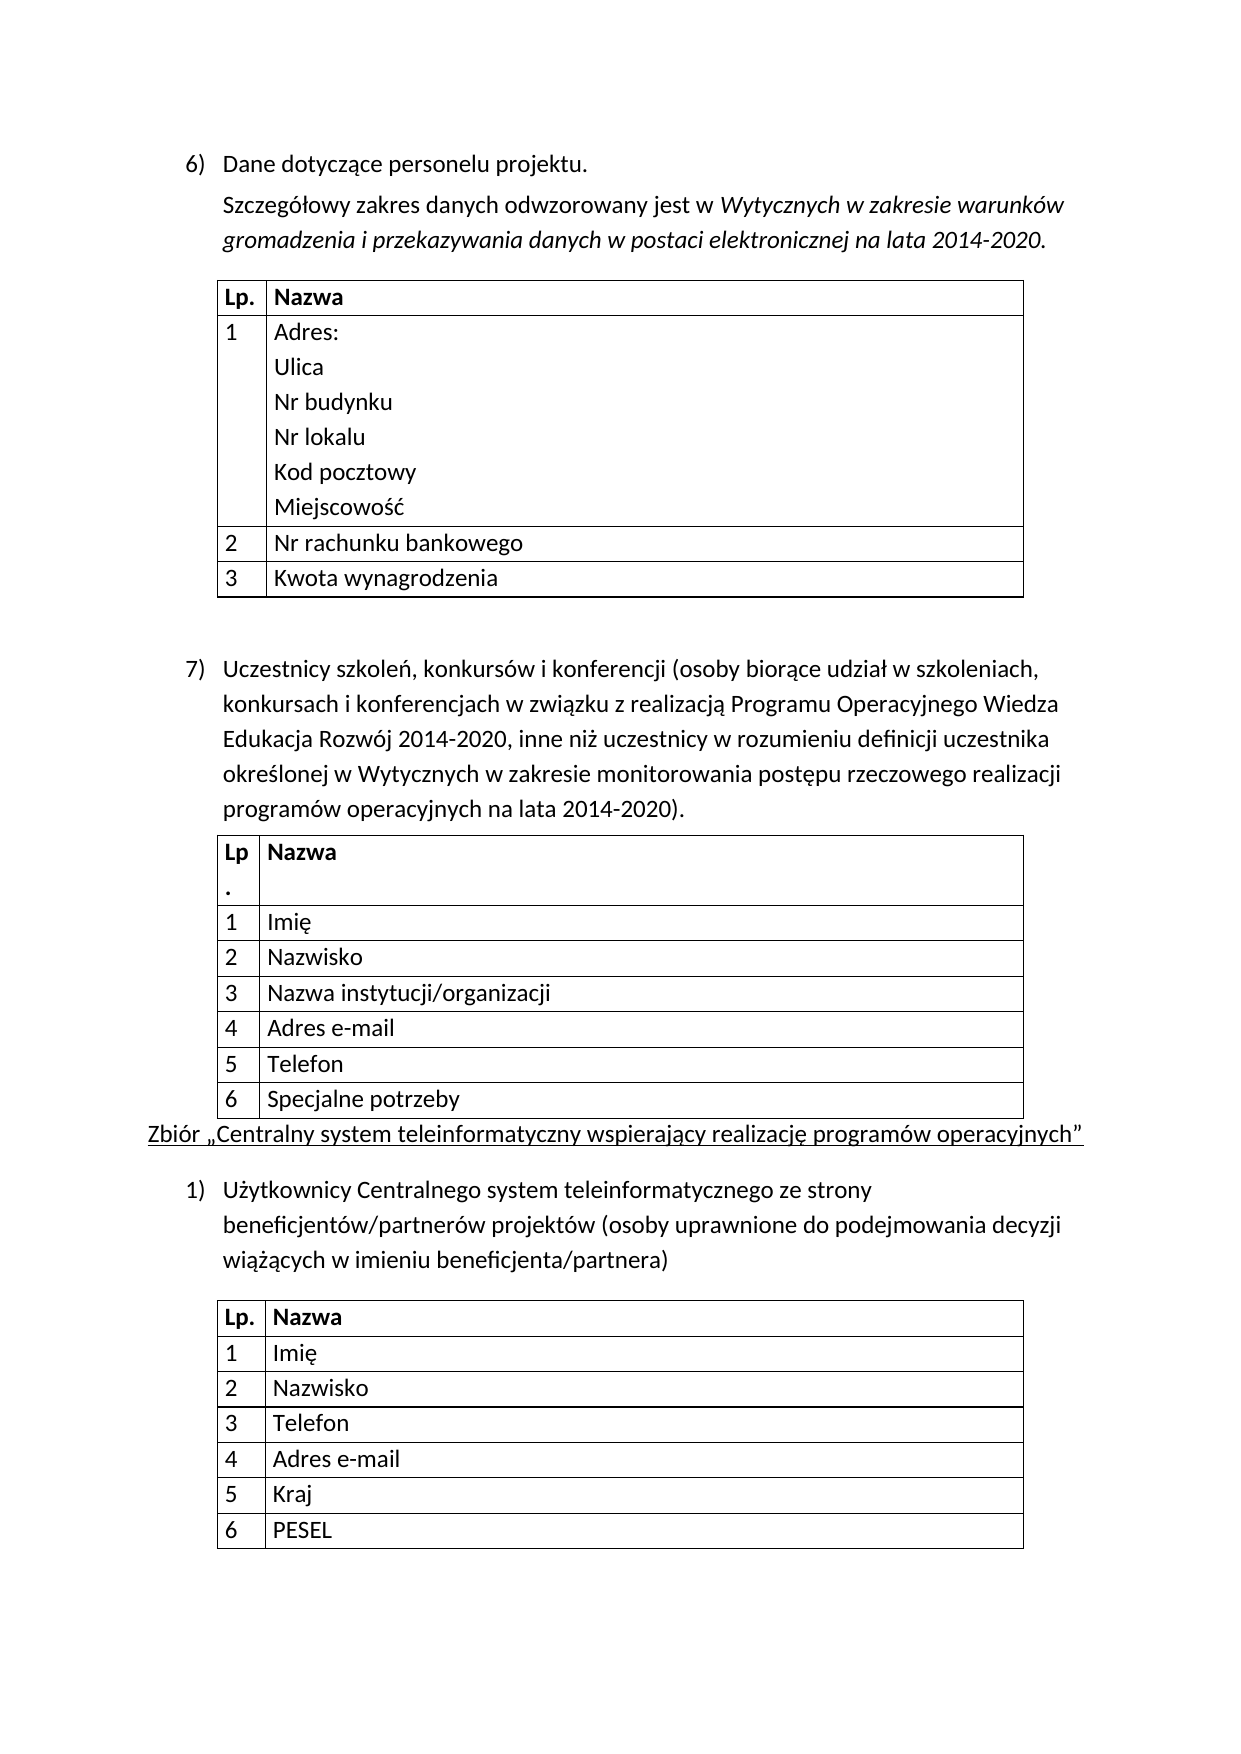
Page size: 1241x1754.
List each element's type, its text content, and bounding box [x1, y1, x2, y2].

text Zbiór „Centralny system teleinformatyczny wspierający realizację programów operacyjnych” [148, 1118, 1092, 1149]
table_cell 4 [218, 1012, 259, 1047]
table_cell Adres e-mail [260, 1012, 1023, 1047]
table_cell Imię [266, 1337, 1023, 1371]
table_header Nazwa [260, 836, 1023, 905]
table_cell 1 [218, 906, 259, 940]
table_cell 6 [218, 1514, 265, 1548]
table_cell Nazwisko [266, 1372, 1023, 1406]
table_cell 1 [218, 1337, 265, 1371]
table_header Nazwa [266, 1301, 1023, 1336]
table_cell Imię [260, 906, 1023, 940]
table_header Lp. [218, 1301, 265, 1336]
table_cell PESEL [266, 1514, 1023, 1548]
table_cell Kraj [266, 1478, 1023, 1513]
table_cell 2 [218, 527, 266, 561]
table_cell 2 [218, 941, 259, 976]
table_cell 3 [218, 562, 266, 596]
table_cell 4 [218, 1443, 265, 1477]
table_cell 3 [218, 1408, 265, 1442]
table_cell Telefon [260, 1048, 1023, 1082]
table_cell Telefon [266, 1408, 1023, 1442]
table_cell Nazwa instytucji/organizacji [260, 977, 1023, 1011]
table_header Nazwa [267, 281, 1023, 315]
text Szczegółowy zakres danych odwzorowany jest w Wytycznych w zakresie warunków gromadzenia i przekazywania danych w postaci elektronicznej na lata 2014-2020. [223, 189, 1092, 254]
list Użytkownicy Centralnego system teleinformatycznego ze strony beneficjentów/partnerów projektów (osoby uprawnione do podejmowania decyzji wiążących w imieniu beneficjenta/partnera) [185, 1174, 1092, 1275]
table_cell Specjalne potrzeby [260, 1083, 1023, 1117]
table_cell 5 [218, 1048, 259, 1082]
table_cell 5 [218, 1478, 265, 1513]
table_cell 3 [218, 977, 259, 1011]
table_cell Adres: Ulica Nr budynku Nr lokalu Kod pocztowy Miejscowość [267, 316, 1023, 526]
table_cell 2 [218, 1372, 265, 1406]
table_header Lp. [218, 836, 259, 905]
table_cell 1 [218, 316, 266, 526]
table_cell 6 [218, 1083, 259, 1117]
list Uczestnicy szkoleń, konkursów i konferencji (osoby biorące udział w szkoleniach, konkursach i konferencjach w związku z realizacją Programu Operacyjnego Wiedza Edukacja Rozwój 2014-2020, inne niż uczestnicy w rozumieniu definicji uczestnika określonej w Wytycznych w zakresie monitorowania postępu rzeczowego realizacji programów operacyjnych na lata 2014-2020). [185, 653, 1092, 824]
table_cell Adres e-mail [266, 1443, 1023, 1477]
table_cell Nazwisko [260, 941, 1023, 976]
table_header Lp. [218, 281, 266, 315]
table_cell Nr rachunku bankowego [267, 527, 1023, 561]
table_cell Kwota wynagrodzenia [267, 562, 1023, 596]
list Dane dotyczące personelu projektu. [185, 148, 1092, 178]
